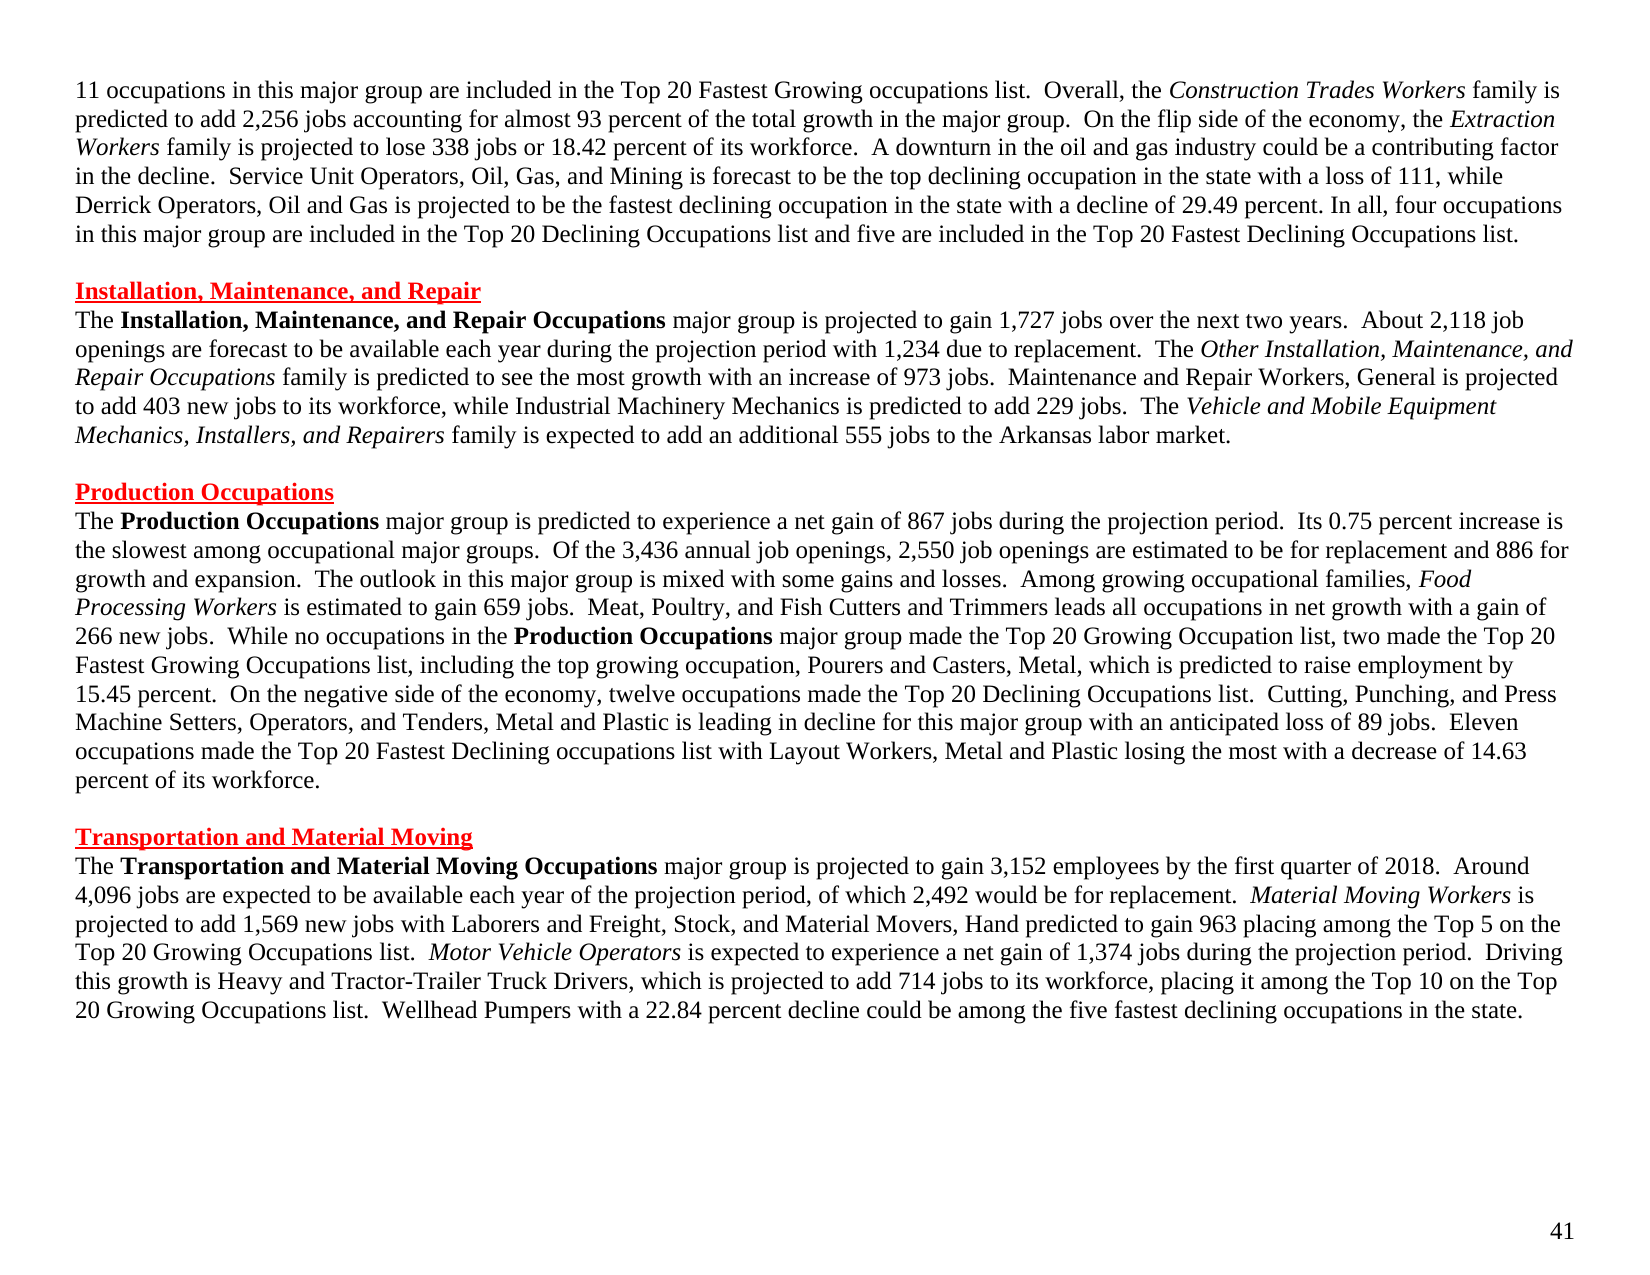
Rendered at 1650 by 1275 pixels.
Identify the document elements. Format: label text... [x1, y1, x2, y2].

text Transportation and Material Moving The Transportation and Material Moving Occupations major group is projected to gain 3,152 employees by the first quarter of 2018. Around 4,096 jobs are expected to be available each year of the projection period, of which 2,492 would be for replacement. Material Moving Workers is projected to add 1,569 new jobs with Laborers and Freight, Stock, and Material Movers, Hand predicted to gain 963 placing among the Top 5 on the Top 20 Growing Occupations list. Motor Vehicle Operators is expected to experience a net gain of 1,374 jobs during the projection period. Driving this growth is Heavy and Tractor-Trailer Truck Drivers, which is projected to add 714 jobs to its workforce, placing it among the Top 10 on the Top 20 Growing Occupations list. Wellhead Pumpers with a 22.84 percent decline could be among the five fastest declining occupations in the state. [75, 822, 1575, 1024]
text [75, 75, 1575, 247]
text Production Occupations [75, 477, 1575, 506]
text The Production Occupations major group is predicted to experience a net gain of 867 jobs during the projection period. Its 0.75 percent increase is the slowest among occupational major groups. Of the 3,436 annual job openings, 2,550 job openings are estimated to be for replacement and 886 for growth and expansion. The outlook in this major group is mixed with some gains and losses. Among growing occupational families, Food Processing Workers is estimated to gain 659 jobs. Meat, Poultry, and Fish Cutters and Trimmers leads all occupations in net growth with a gain of 266 new jobs. While no occupations in the Production Occupations major group made the Top 20 Growing Occupation list, two made the Top 20 Fastest Growing Occupations list, including the top growing occupation, Pourers and Casters, Metal, which is predicted to raise employment by 15.45 percent. On the negative side of the economy, twelve occupations made the Top 20 Declining Occupations list. Cutting, Punching, and Press Machine Setters, Operators, and Tenders, Metal and Plastic is leading in decline for this major group with an anticipated loss of 89 jobs. Eleven occupations made the Top 20 Fastest Declining occupations list with Layout Workers, Metal and Plastic losing the most with a decrease of 14.63 percent of its workforce. [75, 506, 1575, 822]
text Installation, Maintenance, and Repair [75, 276, 1575, 305]
text The Installation, Maintenance, and Repair Occupations major group is projected to gain 1,727 jobs over the next two years. About 2,118 job openings are forecast to be available each year during the projection period with 1,234 due to replacement. The Other Installation, Maintenance, and Repair Occupations family is predicted to see the most growth with an increase of 973 jobs. Maintenance and Repair Workers, General is projected to add 403 new jobs to its workforce, while Industrial Machinery Mechanics is predicted to add 229 jobs. The Vehicle and Mobile Equipment Mechanics, Installers, and Repairers family is expected to add an additional 555 jobs to the Arkansas labor market. [75, 305, 1575, 477]
